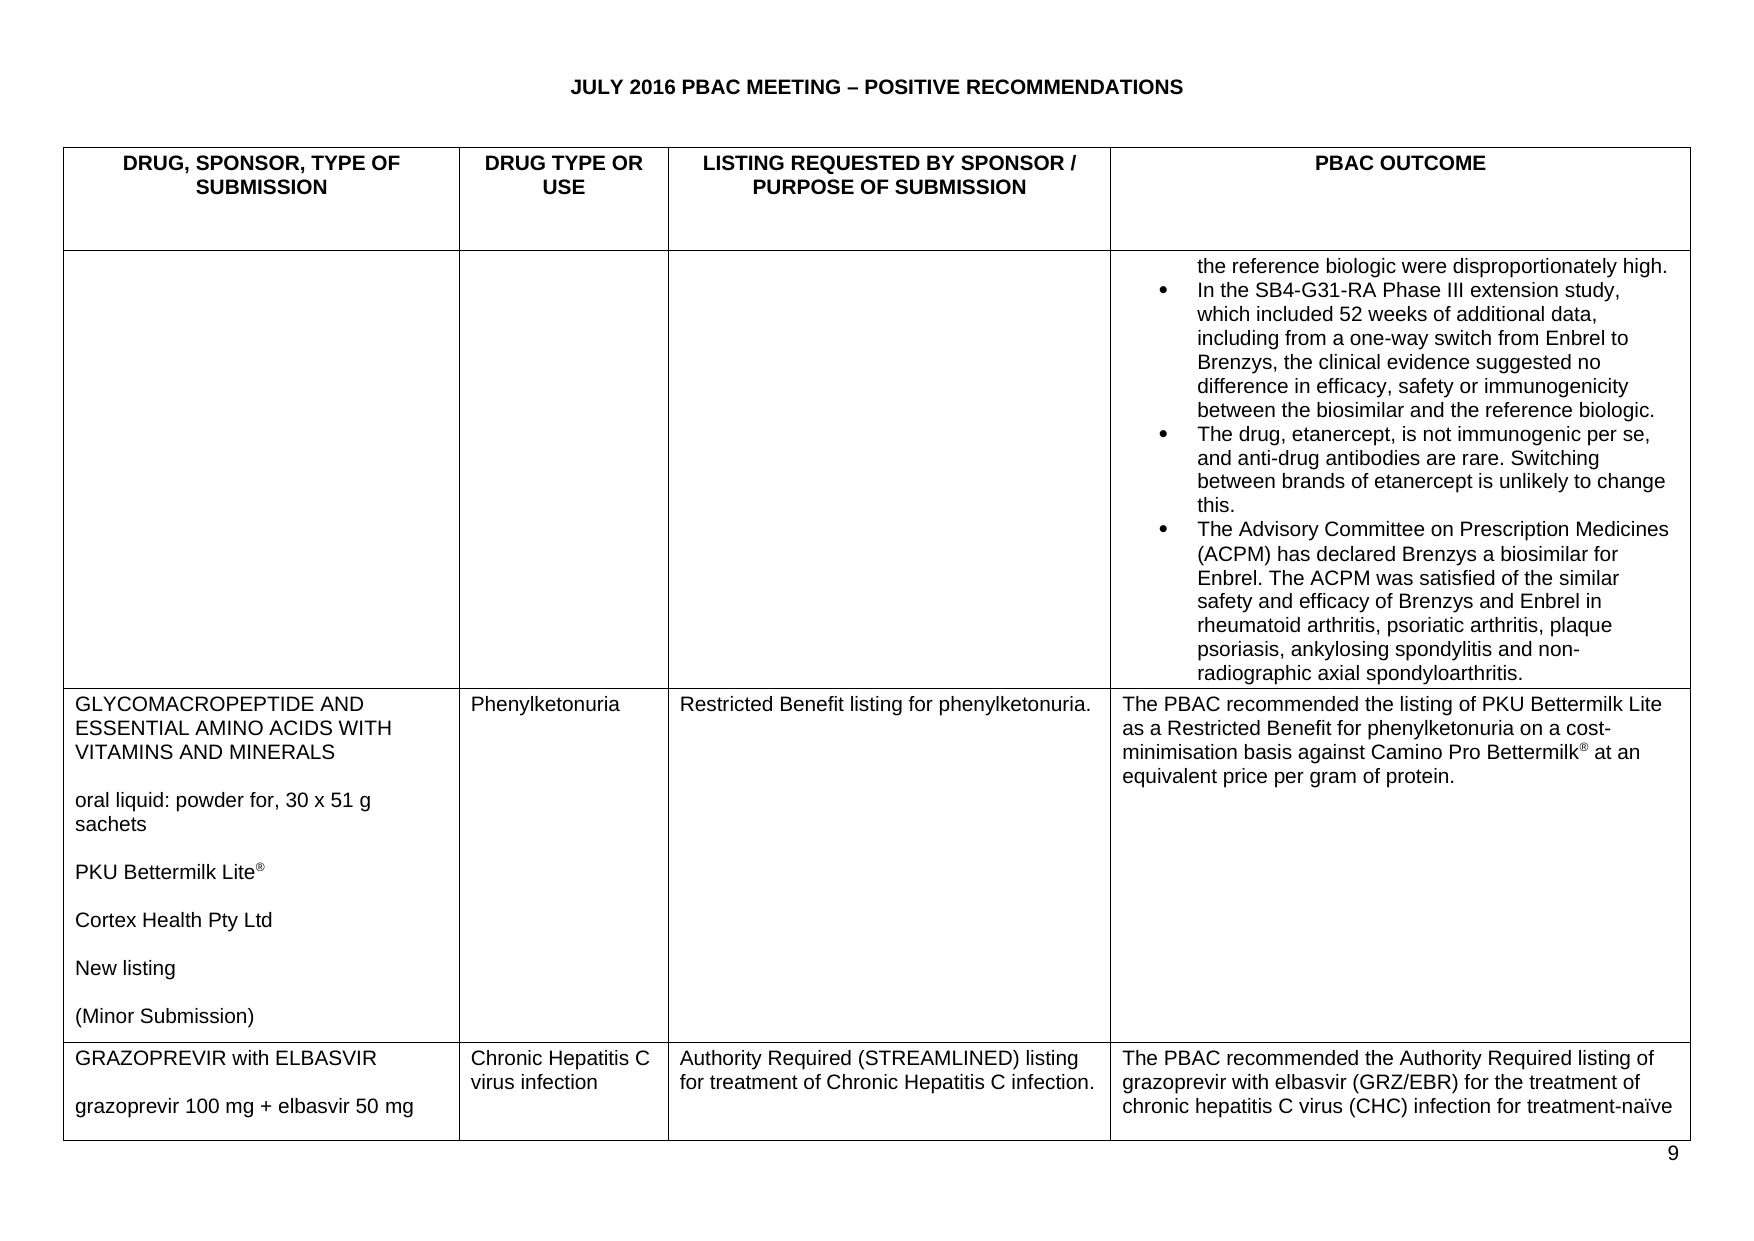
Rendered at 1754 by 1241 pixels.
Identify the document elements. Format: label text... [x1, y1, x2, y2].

table_cell glycomacropeptide and essential amino acids with vitamins and minerals oral liquid: powder for, 30 x 51 g sachets PKU Bettermilk Lite® Cortex Health Pty Ltd New listing (Minor Submission) [64, 689, 459, 1042]
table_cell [669, 251, 1110, 688]
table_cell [669, 1043, 1110, 1140]
table_header LISTING REQUESTED BY SPONSOR / PURPOSE OF SUBMISSION [669, 148, 1110, 249]
table_header DRUG, SPONSOR, TYPE OF SUBMISSION [64, 148, 459, 249]
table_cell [1111, 1043, 1690, 1140]
table_cell Chronic Hepatitis C virus infection [460, 1043, 668, 1140]
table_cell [64, 1043, 459, 1140]
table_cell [64, 251, 459, 688]
table_cell Restricted Benefit listing for phenylketonuria. [669, 689, 1110, 1042]
table_header PBAC OUTCOME [1111, 148, 1690, 249]
table_cell Phenylketonuria [460, 689, 668, 1042]
table_header DRUG TYPE OR USE [460, 148, 668, 249]
table_cell The PBAC recommended the listing of PKU Bettermilk Lite as a Restricted Benefit for phenylketonuria on a cost-minimisation basis against Camino Pro Bettermilk® at an equivalent price per gram of protein. [1111, 689, 1690, 1042]
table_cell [1111, 251, 1690, 688]
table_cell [460, 251, 668, 688]
